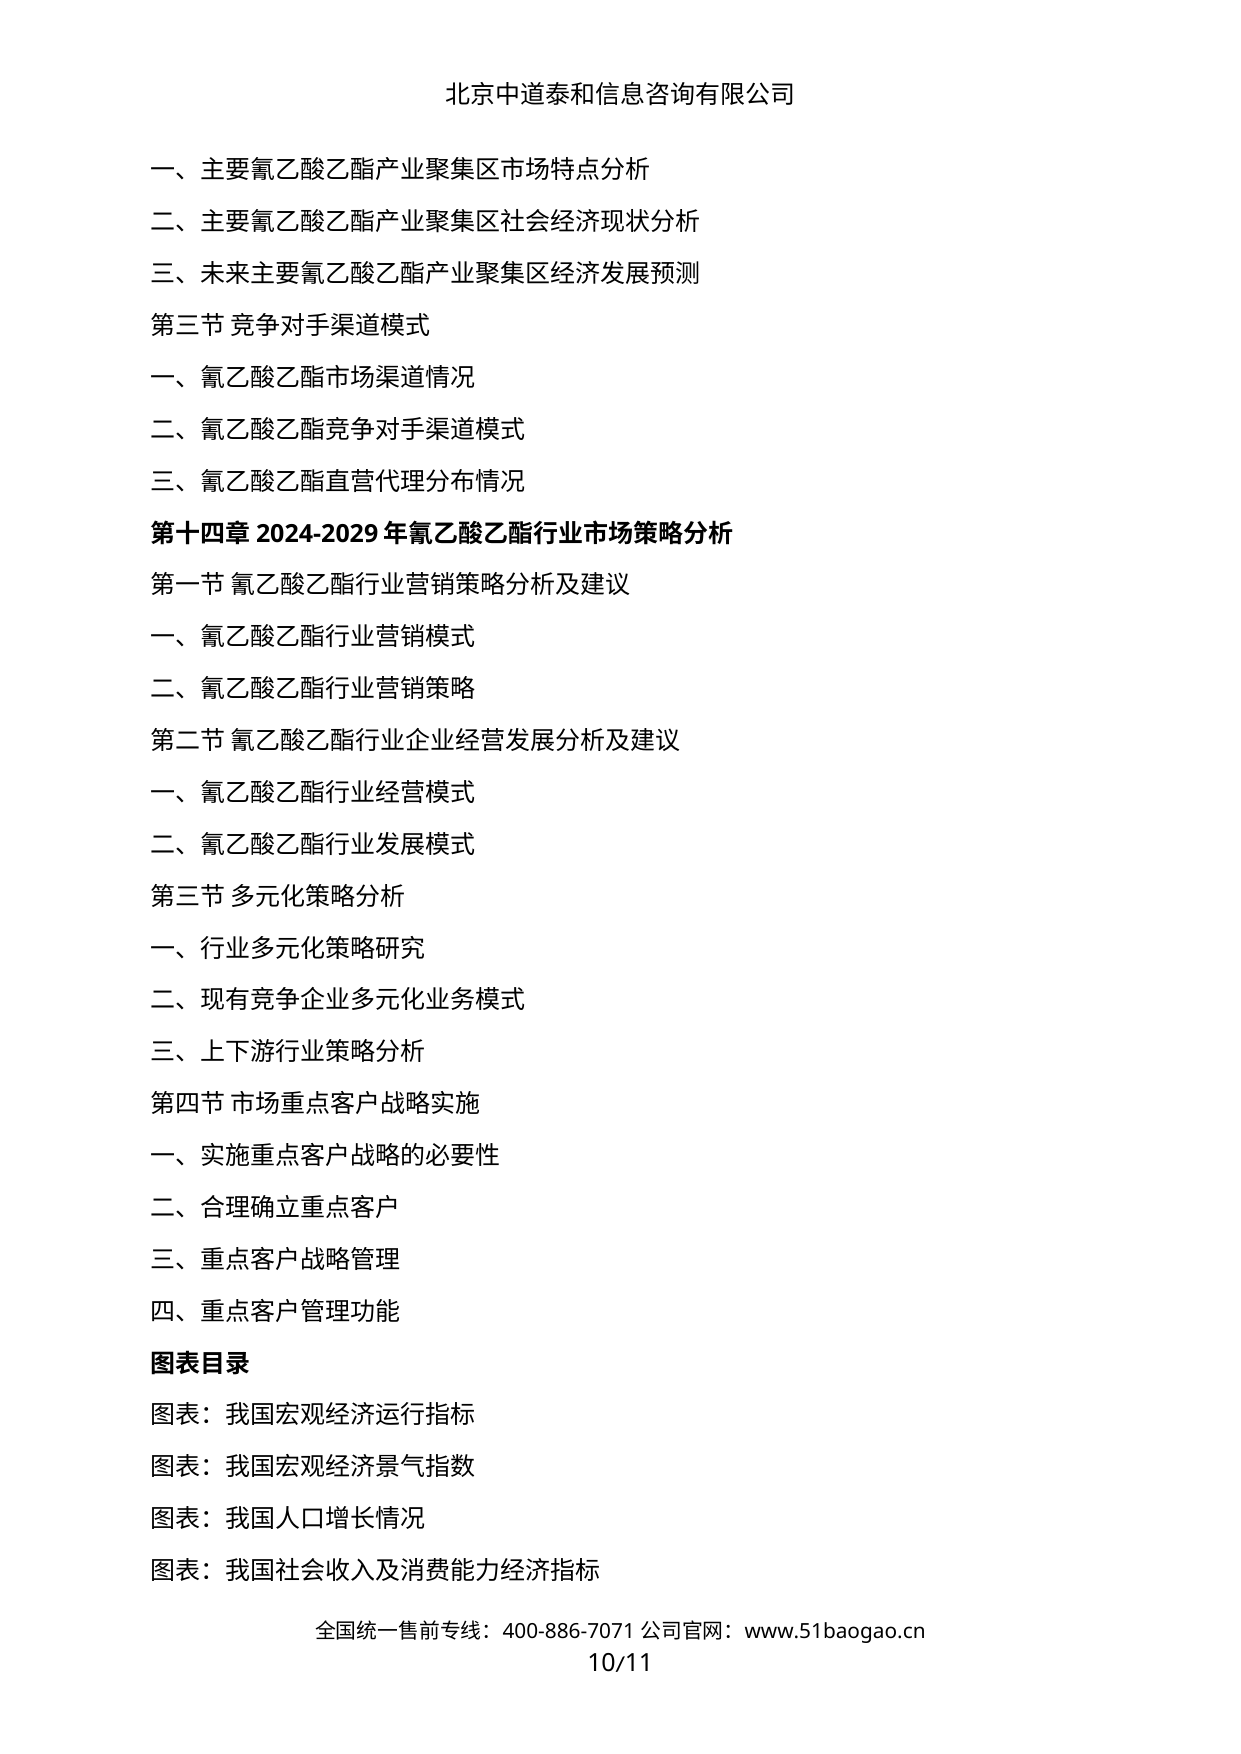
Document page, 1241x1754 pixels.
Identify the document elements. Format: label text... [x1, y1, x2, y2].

text 一、实施重点客户战略的必要性 [150, 1136, 1090, 1172]
text 二、氰乙酸乙酯竞争对手渠道模式 [150, 409, 1090, 446]
text 一、行业多元化策略研究 [150, 928, 1090, 964]
text 图表：我国宏观经济景气指数 [150, 1447, 1090, 1483]
text 图表：我国社会收入及消费能力经济指标 [150, 1551, 1090, 1587]
text 第十四章 2024-2029年氰乙酸乙酯行业市场策略分析 [150, 513, 1090, 549]
text 二、氰乙酸乙酯行业发展模式 [150, 824, 1090, 861]
text 第三节 多元化策略分析 [150, 876, 1090, 912]
text 二、氰乙酸乙酯行业营销策略 [150, 669, 1090, 705]
text 第四节 市场重点客户战略实施 [150, 1084, 1090, 1120]
text 四、重点客户管理功能 [150, 1291, 1090, 1327]
text 一、主要氰乙酸乙酯产业聚集区市场特点分析 [150, 150, 1090, 186]
text 第三节 竞争对手渠道模式 [150, 306, 1090, 342]
text 二、现有竞争企业多元化业务模式 [150, 980, 1090, 1016]
text 图表目录 [150, 1343, 1090, 1379]
text 一、氰乙酸乙酯市场渠道情况 [150, 357, 1090, 394]
text 一、氰乙酸乙酯行业营销模式 [150, 617, 1090, 653]
text 二、合理确立重点客户 [150, 1187, 1090, 1224]
text 第二节 氰乙酸乙酯行业企业经营发展分析及建议 [150, 721, 1090, 757]
text 二、主要氰乙酸乙酯产业聚集区社会经济现状分析 [150, 202, 1090, 238]
text 三、上下游行业策略分析 [150, 1032, 1090, 1068]
text 图表：我国宏观经济运行指标 [150, 1395, 1090, 1431]
text 三、氰乙酸乙酯直营代理分布情况 [150, 461, 1090, 497]
text 一、氰乙酸乙酯行业经营模式 [150, 772, 1090, 809]
text 三、重点客户战略管理 [150, 1239, 1090, 1276]
text 第一节 氰乙酸乙酯行业营销策略分析及建议 [150, 565, 1090, 601]
text 图表：我国人口增长情况 [150, 1499, 1090, 1535]
text 三、未来主要氰乙酸乙酯产业聚集区经济发展预测 [150, 254, 1090, 290]
